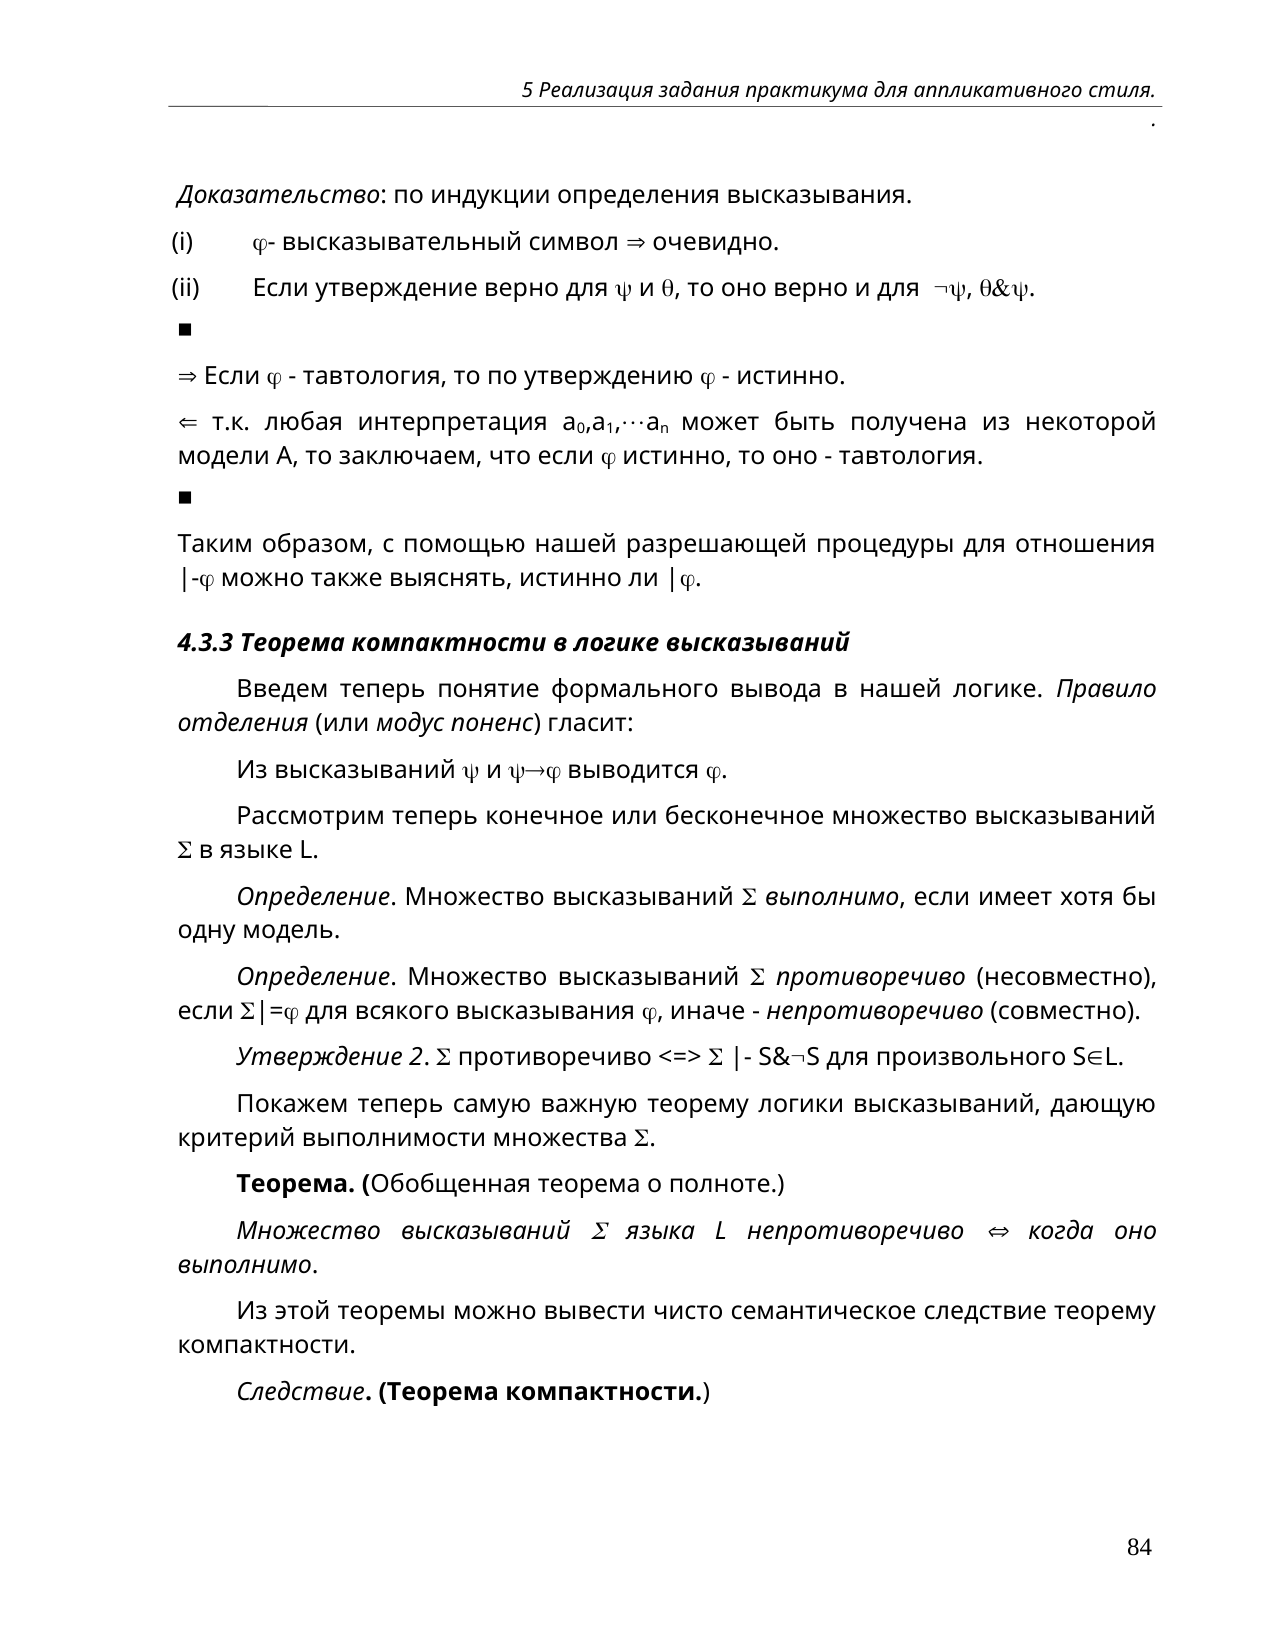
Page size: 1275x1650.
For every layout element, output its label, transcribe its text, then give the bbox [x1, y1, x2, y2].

text Введем теперь понятие формального вывода в нашей логике. Правило отделения (или модус поненс) гласит: [177, 671, 1157, 739]
text т.к. любая интерпретация a0,a1,an может быть получена из некоторой модели А, то заключаем, что если истинно, то оно - тавтология. [177, 404, 1157, 472]
text Определение. Множество высказываний противоречиво (несовместно), если |= для всякого высказывания , иначе - непротиворечиво (совместно). [177, 959, 1157, 1027]
list - высказывательный символ очевидно. [171, 224, 1157, 258]
text Теорема. (Обобщенная теорема о полноте.) [177, 1166, 1157, 1200]
text Утверждение 2. противоречиво <=> |- S&S для произвольного SL. [177, 1039, 1157, 1073]
subtitle 4.3.3 Теорема компактности в логике высказываний [177, 625, 1157, 659]
text Следствие. (Теорема компактности.) [177, 1373, 1157, 1407]
text Из этой теоремы можно вывести чисто семантическое следствие теорему компактности. [177, 1293, 1157, 1361]
text Определение. Множество высказываний выполнимо, если имеет хотя бы одну модель. [177, 878, 1157, 946]
text Если - тавтология, то по утверждению - истинно. [177, 358, 1157, 392]
text Покажем теперь самую важную теорему логики высказываний, дающую критерий выполнимости множества . [177, 1086, 1157, 1154]
text Из высказываний и выводится . [177, 752, 1157, 786]
text Доказательство: по индукции определения высказывания. [177, 177, 1157, 211]
text Множество высказываний языка L непротиворечиво когда оно выполнимо. [177, 1213, 1157, 1281]
list Если утверждение верно для и , то оно верно и для , . [171, 270, 1157, 304]
text Таким образом, с помощью нашей разрешающей процедуры для отношения |- можно также выяснять, истинно ли |. [177, 526, 1157, 593]
text Рассмотрим теперь конечное или бесконечное множество высказываний в языке L. [177, 798, 1157, 866]
